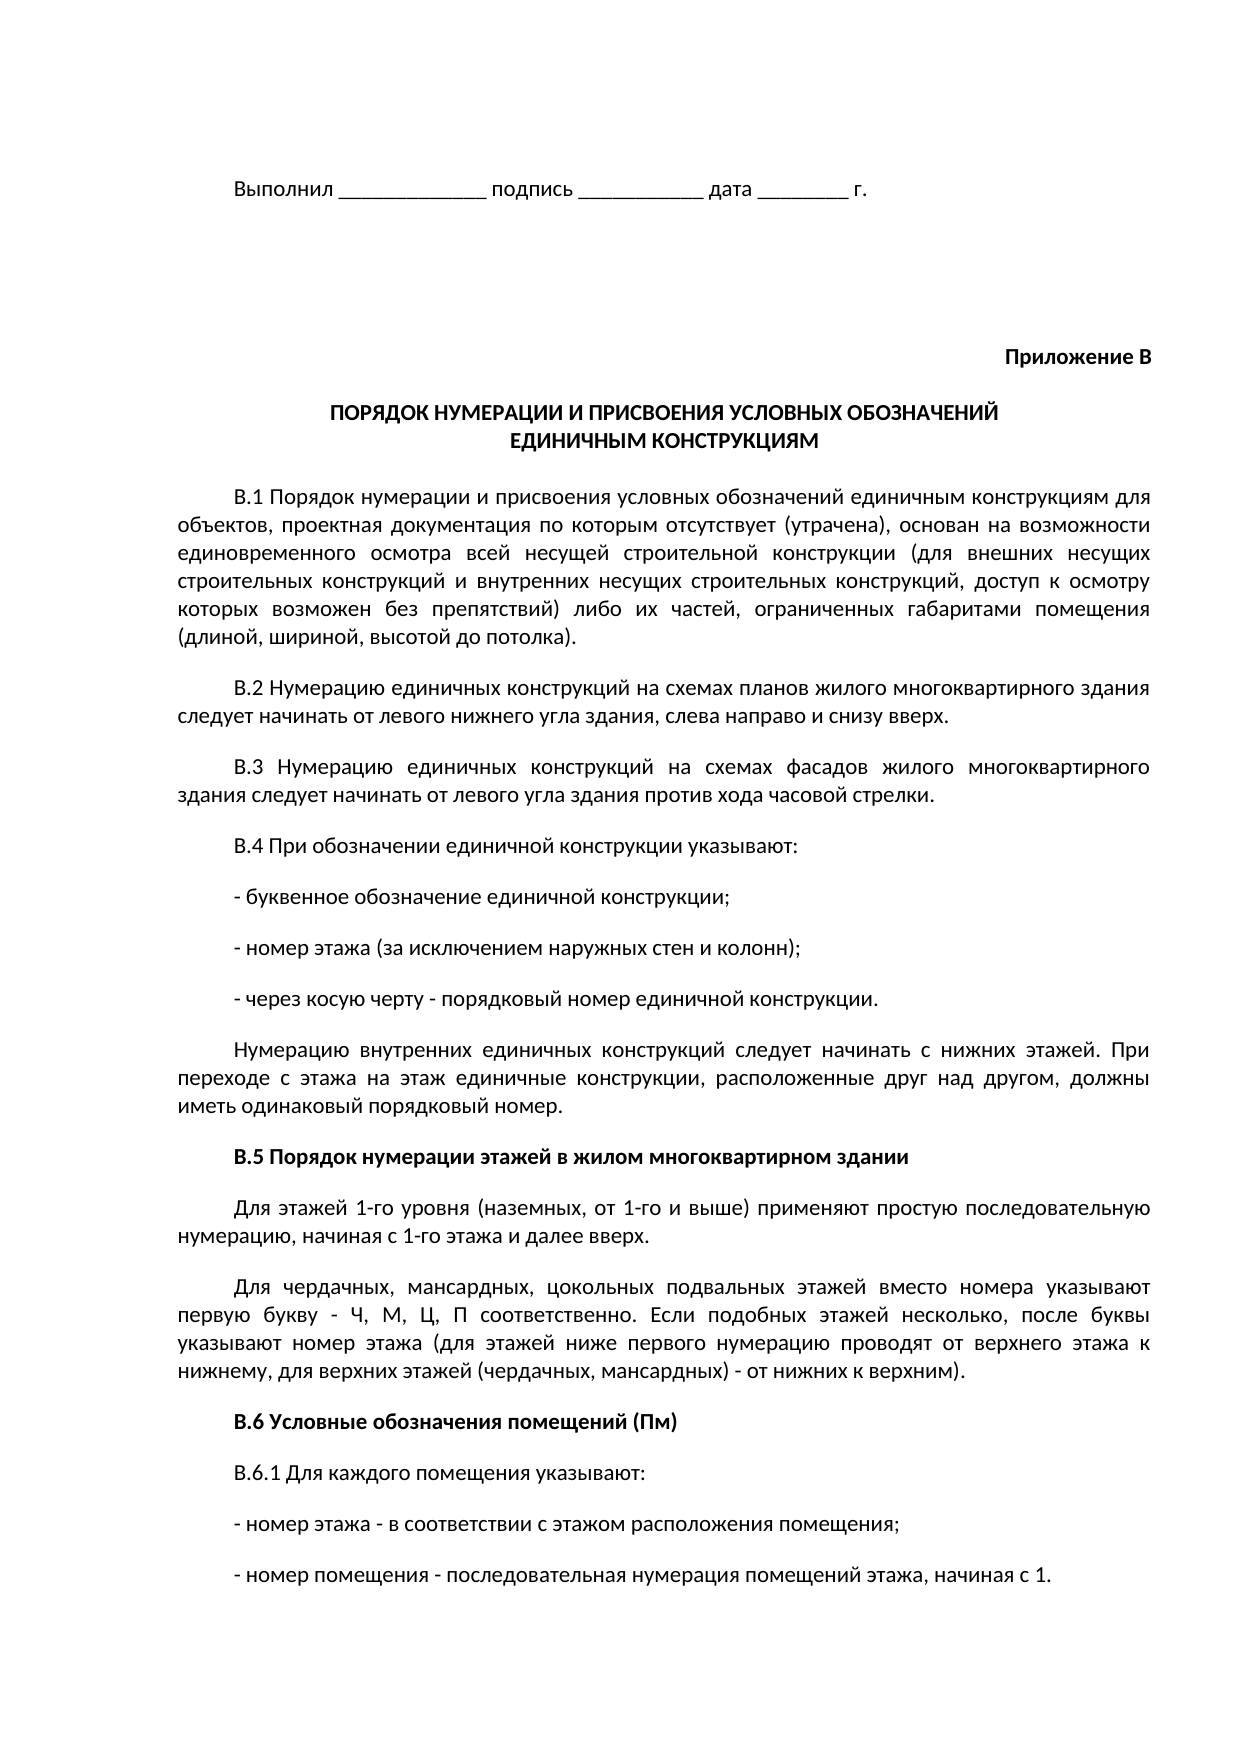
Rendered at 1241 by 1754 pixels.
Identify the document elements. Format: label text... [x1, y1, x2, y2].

text В.6.1 Для каждого помещения указывают: [177, 1458, 1152, 1486]
text Для этажей 1-го уровня (наземных, от 1-го и выше) применяют простую последовательную нумерацию, начиная с 1-го этажа и далее вверх. [177, 1193, 1152, 1249]
text - номер этажа (за исключением наружных стен и колонн); [177, 933, 1152, 961]
text В.3 Нумерацию единичных конструкций на схемах фасадов жилого многоквартирного здания следует начинать от левого угла здания против хода часовой стрелки. [177, 752, 1152, 808]
text Для чердачных, мансардных, цокольных подвальных этажей вместо номера указывают первую букву - Ч, М, Ц, П соответственно. Если подобных этажей несколько, после буквы указывают номер этажа (для этажей ниже первого нумерацию проводят от верхнего этажа к нижнему, для верхних этажей (чердачных, мансардных) - от нижних к верхним). [177, 1272, 1152, 1384]
title ЕДИНИЧНЫМ КОНСТРУКЦИЯМ [177, 426, 1152, 454]
text - номер этажа - в соответствии с этажом расположения помещения; [177, 1509, 1152, 1537]
text Выполнил _____________ подпись ___________ дата ________ г. [177, 174, 1152, 202]
text В.1 Порядок нумерации и присвоения условных обозначений единичным конструкциям для объектов, проектная документация по которым отсутствует (утрачена), основан на возможности единовременного осмотра всей несущей строительной конструкции (для внешних несущих строительных конструкций и внутренних несущих строительных конструкций, доступ к осмотру которых возможен без препятствий) либо их частей, ограниченных габаритами помещения (длиной, шириной, высотой до потолка). [177, 482, 1152, 651]
text В.5 Порядок нумерации этажей в жилом многоквартирном здании [177, 1142, 1152, 1170]
text Нумерацию внутренних единичных конструкций следует начинать с нижних этажей. При переходе с этажа на этаж единичные конструкции, расположенные друг над другом, должны иметь одинаковый порядковый номер. [177, 1035, 1152, 1119]
text В.2 Нумерацию единичных конструкций на схемах планов жилого многоквартирного здания следует начинать от левого нижнего угла здания, слева направо и снизу вверх. [177, 673, 1152, 729]
text Приложение В [177, 342, 1152, 370]
text В.6 Условные обозначения помещений (Пм) [177, 1407, 1152, 1435]
text - через косую черту - порядковый номер единичной конструкции. [177, 984, 1152, 1012]
title ПОРЯДОК НУМЕРАЦИИ И ПРИСВОЕНИЯ УСЛОВНЫХ ОБОЗНАЧЕНИЙ [177, 398, 1152, 426]
text - буквенное обозначение единичной конструкции; [177, 882, 1152, 910]
text - номер помещения - последовательная нумерация помещений этажа, начиная с 1. [177, 1560, 1152, 1588]
text В.4 При обозначении единичной конструкции указывают: [177, 831, 1152, 859]
